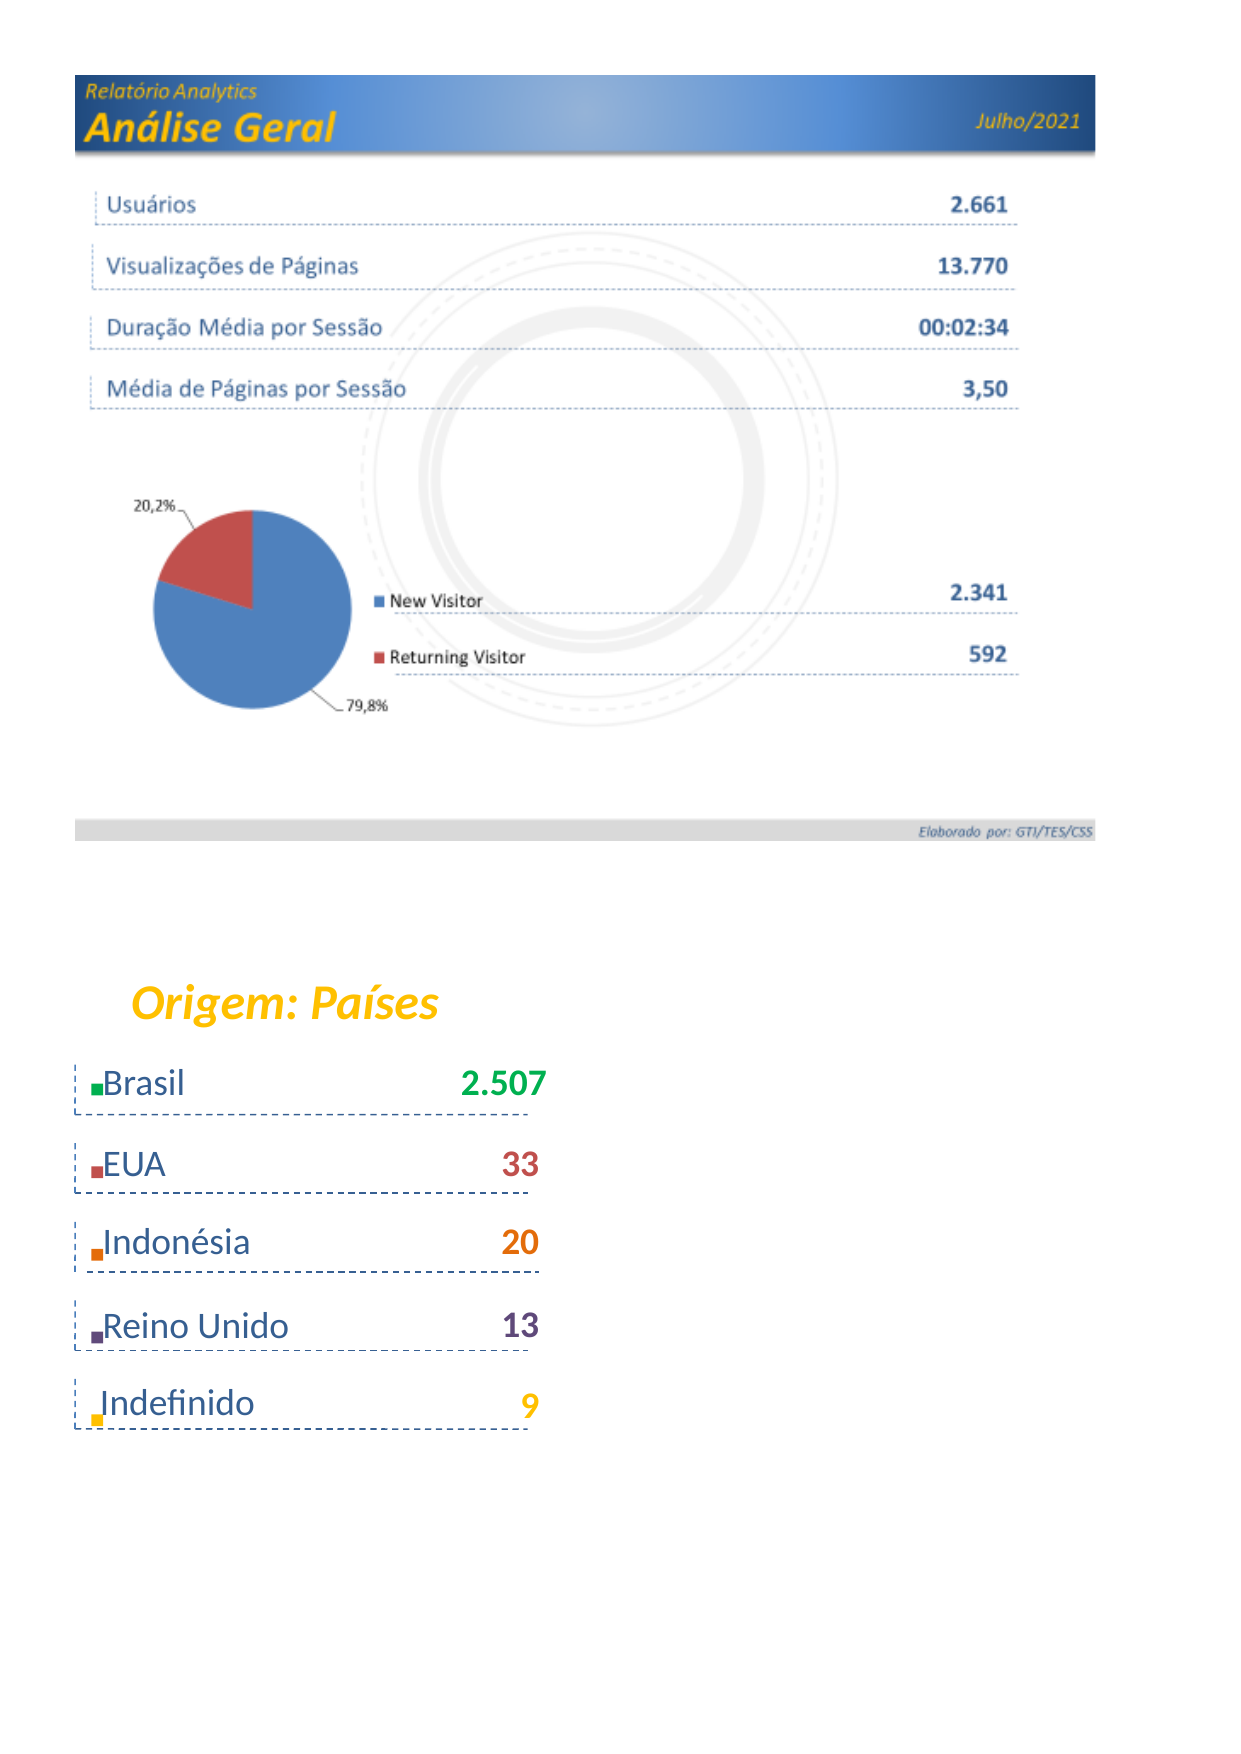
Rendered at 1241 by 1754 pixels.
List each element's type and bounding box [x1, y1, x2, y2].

picture [75, 75, 1096, 841]
